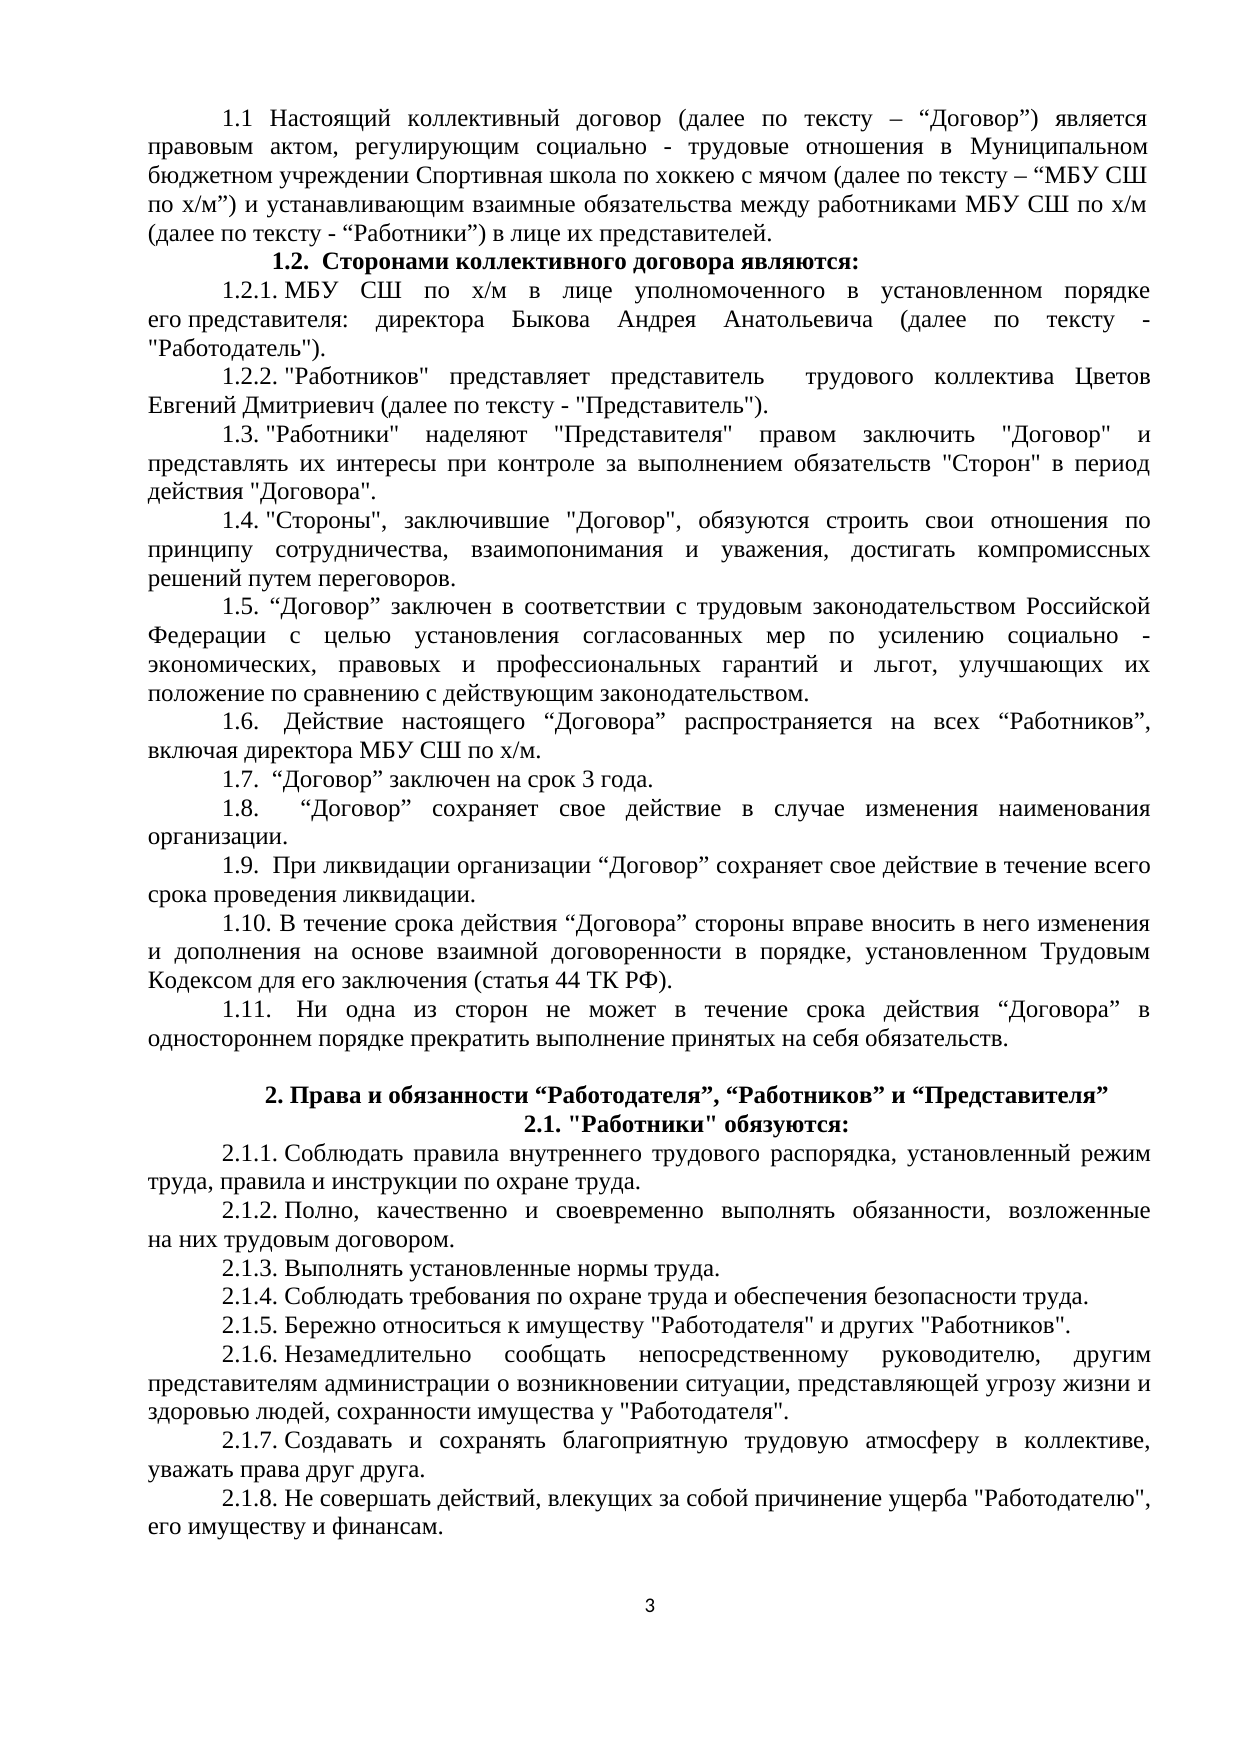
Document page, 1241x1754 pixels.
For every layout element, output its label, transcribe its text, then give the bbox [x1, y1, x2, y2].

text 1.2.2. "Работников" представляет представитель трудового коллектива Цветов Евгений Дмитриевич (далее по тексту - "Представитель"). [148, 361, 1152, 419]
text 2.1.2. Полно, качественно и своевременно выполнять обязанности, возложенные на них трудовым договором. [148, 1195, 1152, 1253]
text 2.1.5. Бережно относиться к имуществу "Работодателя" и других "Работников". [148, 1310, 1152, 1339]
text 2.1.4. Соблюдать требования по охране труда и обеспечения безопасности труда. [148, 1281, 1152, 1310]
text 1.11. ​ Ни одна из сторон не может в течение срока действия “Договора” в одностороннем порядке прекратить выполнение принятых на себя обязательств. [148, 994, 1152, 1051]
text 1.8. “Договор” сохраняет свое действие в случае изменения наименования организации. [148, 793, 1152, 850]
text 1.5. “Договор” заключен в соответствии с трудовым законодательством Российской Федерации с целью установления согласованных мер по усилению социально - экономических, правовых и профессиональных гарантий и льгот, улучшающих их положение по сравнению с действующим законодательством. [148, 591, 1152, 706]
text 1.6. Действие настоящего “Договора” распространяется на всех “Работников”, включая директора МБУ СШ по х/м. [148, 706, 1152, 764]
text 1.4. "Стороны", заключившие "Договор", обязуются строить свои отношения по принципу сотрудничества, взаимопонимания и уважения, достигать компромиссных решений путем переговоров. [148, 505, 1152, 591]
text 2.1. "Работники" обязуются: [148, 1109, 1152, 1138]
text 2.1.8. Не совершать действий, влекущих за собой причинение ущерба "Работодателю", его имуществу и финансам. [148, 1483, 1152, 1540]
text 1.1 Настоящий коллективный договор (далее по тексту – “Договор”) является правовым актом, регулирующим социально - трудовые отношения в Муниципальном бюджетном учреждении Спортивная школа по хоккею с мячом (далее по тексту – “МБУ СШ по х/м”) и устанавливающим взаимные обязательства между работниками МБУ СШ по х/м (далее по тексту - “Работники”) в лице их представителей. [148, 103, 1148, 246]
text 2.1.1. Соблюдать правила внутреннего трудового распорядка, установленный режим труда, правила и инструкции по охране труда. [148, 1138, 1152, 1195]
text 1.2.1. МБУ СШ по х/м в лице уполномоченного в установленном порядке его представителя: директора Быкова Андрея Анатольевича (далее по тексту - "Работодатель"). [148, 275, 1152, 361]
text 1.10. ​В течение срока действия “Договора” стороны вправе вносить в него изменения и дополнения на основе взаимной договоренности в порядке, установленном Трудовым Кодексом для его заключения (статья 44 ТК РФ). [148, 908, 1152, 994]
text 2.1.6. Незамедлительно сообщать непосредственному руководителю, другим представителям администрации о возникновении ситуации, представляющей угрозу жизни и здоровью людей, сохранности имущества у "Работодателя". [148, 1339, 1152, 1425]
text 1.3. "Работники" наделяют "Представителя" правом заключить "Договор" и представлять их интересы при контроле за выполнением обязательств "Сторон" в период действия "Договора". [148, 419, 1152, 505]
text 1.2. ​ Сторонами коллективного договора являются: [148, 246, 1152, 275]
text 2.1.3. Выполнять установленные нормы труда. [148, 1253, 1152, 1281]
text 2.1.7. Создавать и сохранять благоприятную трудовую атмосферу в коллективе, уважать права друг друга. [148, 1425, 1152, 1483]
subtitle 2. Права и обязанности “Работодателя”, “Работников” и “Представителя” [148, 1080, 1152, 1109]
text 1.7. ​ “Договор” заключен на срок 3 года. [148, 764, 1152, 793]
text 1.9. ​ При ликвидации организации “Договор” сохраняет свое действие в течение всего срока проведения ликвидации. [148, 850, 1152, 908]
